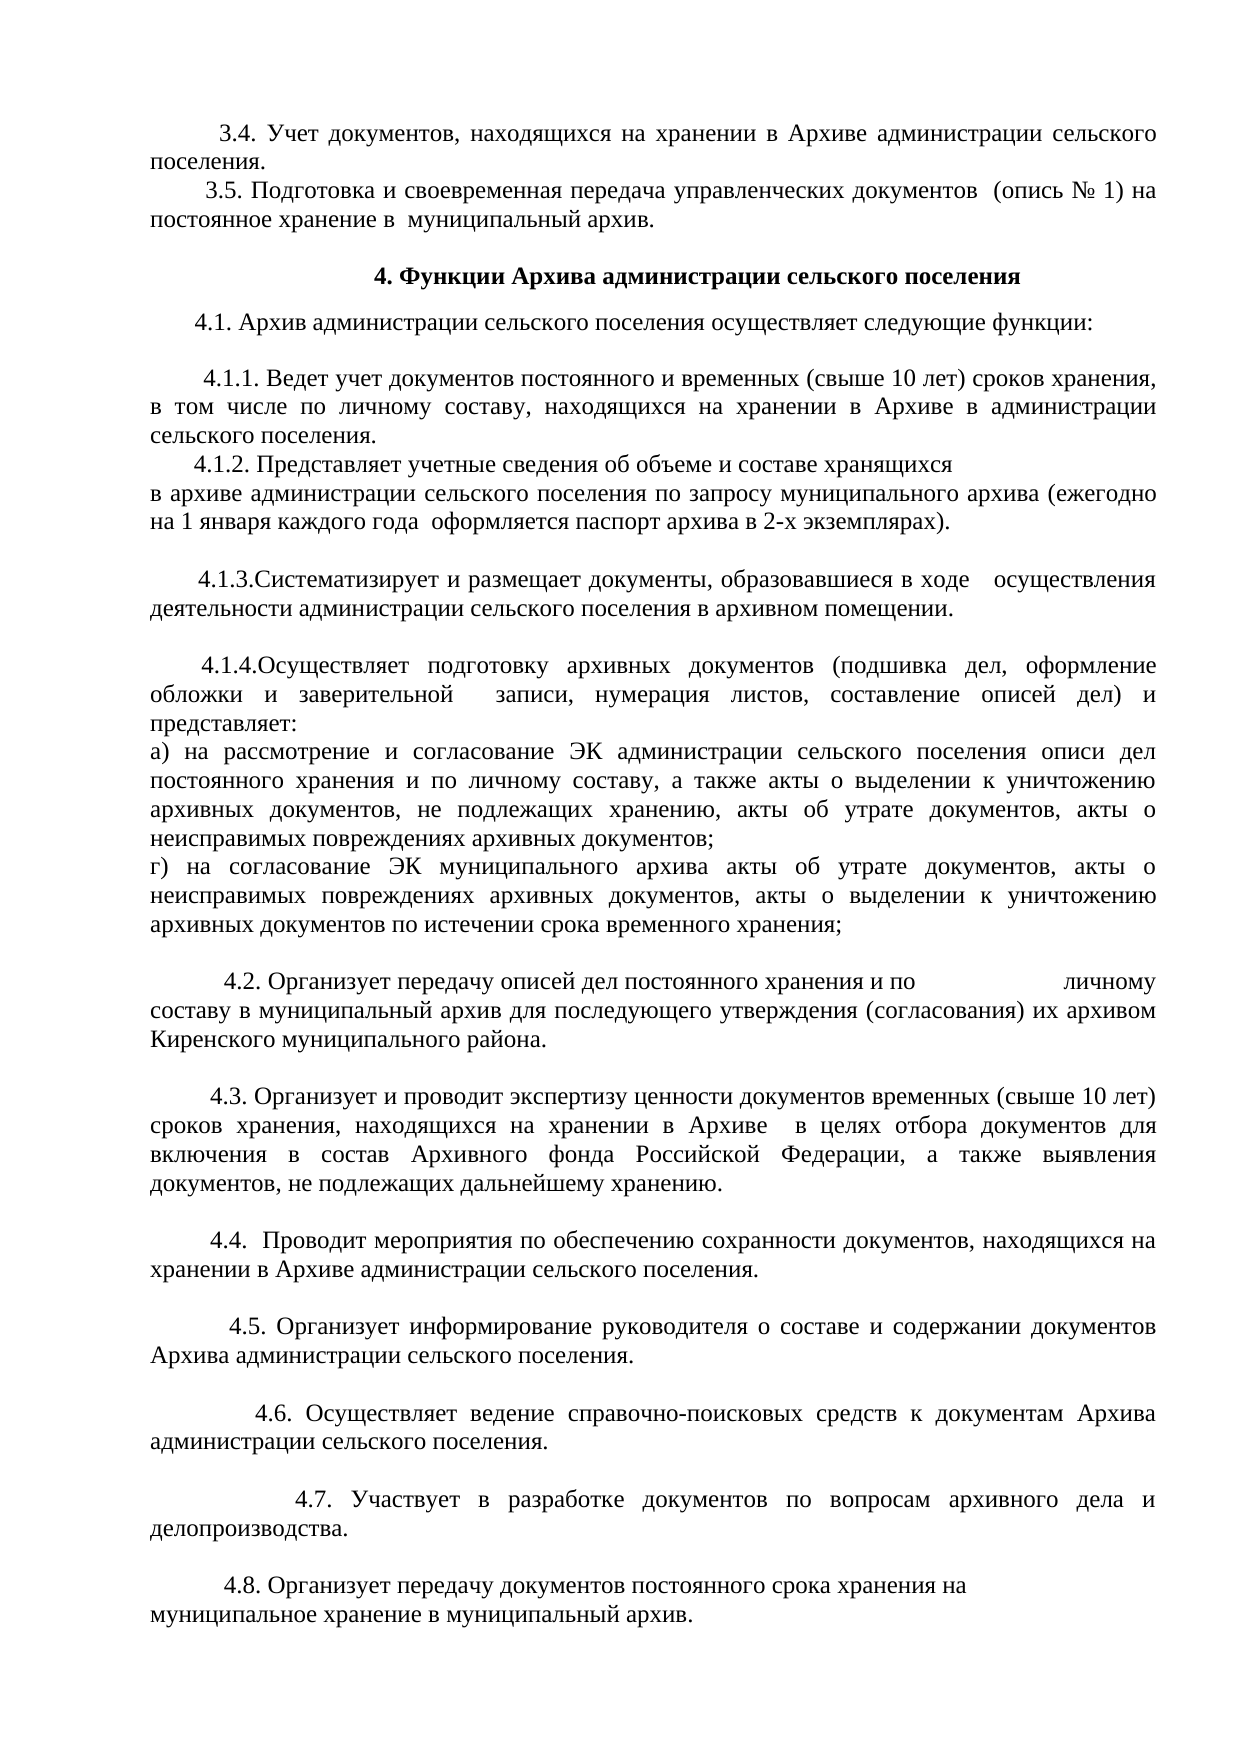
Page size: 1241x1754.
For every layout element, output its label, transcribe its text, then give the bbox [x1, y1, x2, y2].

text 4.1.3.Систематизирует и размещает документы, образовавшиеся в ходе осуществления деятельности администрации сельского поселения в архивном помещении. [150, 564, 1157, 621]
list 4.1.2. Представляет учетные сведения об объеме и составе хранящихся [150, 449, 1158, 478]
text 3.5. Подготовка и своевременная передача управленческих документов (опись № 1) на постоянное хранение в муниципальный архив. [150, 175, 1158, 233]
text 4.8. Организует передачу документов постоянного срока хранения на [150, 1570, 1157, 1599]
text 4.5. Организует информирование руководителя о составе и содержании документов Архива администрации сельского поселения. [150, 1311, 1157, 1369]
text 4.1. Архив администрации сельского поселения осуществляет следующие функции: [150, 307, 1157, 336]
text а) на рассмотрение и согласование ЭК администрации сельского поселения описи дел постоянного хранения и по личному составу, а также акты о выделении к уничтожению архивных документов, не подлежащих хранению, акты об утрате документов, акты о неисправимых повреждениях архивных документов; [150, 736, 1157, 851]
text 3.4. Учет документов, находящихся на хранении в Архиве администрации сельского поселения. [150, 118, 1158, 175]
text 4.6. Осуществляет ведение справочно-поисковых средств к документам Архива администрации сельского поселения. [150, 1398, 1157, 1455]
text муниципальное хранение в муниципальный архив. [150, 1599, 1157, 1628]
text 4. Функции Архива администрации сельского поселения [228, 261, 1167, 290]
text г) на согласование ЭК муниципального архива акты об утрате документов, акты о неисправимых повреждениях архивных документов, акты о выделении к уничтожению архивных документов по истечении срока временного хранения; [150, 851, 1157, 938]
text 4.3. Организует и проводит экспертизу ценности документов временных (свыше 10 лет) сроков хранения, находящихся на хранении в Архиве в целях отбора документов для включения в состав Архивного фонда Российской Федерации, а также выявления документов, не подлежащих дальнейшему хранению. [150, 1081, 1157, 1196]
text в архиве администрации сельского поселения по запросу муниципального архива (ежегодно на 1 января каждого года оформляется паспорт архива в 2-х экземплярах). [150, 478, 1158, 535]
text 4.1.4.Осуществляет подготовку архивных документов (подшивка дел, оформление обложки и заверительной записи, нумерация листов, составление описей дел) и представляет: [150, 650, 1157, 736]
text 4.4. Проводит мероприятия по обеспечению сохранности документов, находящихся на хранении в Архиве администрации сельского поселения. [150, 1225, 1157, 1283]
text 4.2. Организует передачу описей дел постоянного хранения и по личному составу в муниципальный архив для последующего утверждения (согласования) их архивом Киренского муниципального района. [150, 966, 1157, 1053]
text 4.1.1. Ведет учет документов постоянного и временных (свыше 10 лет) сроков хранения, в том числе по личному составу, находящихся на хранении в Архиве в администрации сельского поселения. [150, 363, 1158, 449]
text 4.7. Участвует в разработке документов по вопросам архивного дела и делопроизводства. [150, 1484, 1157, 1541]
